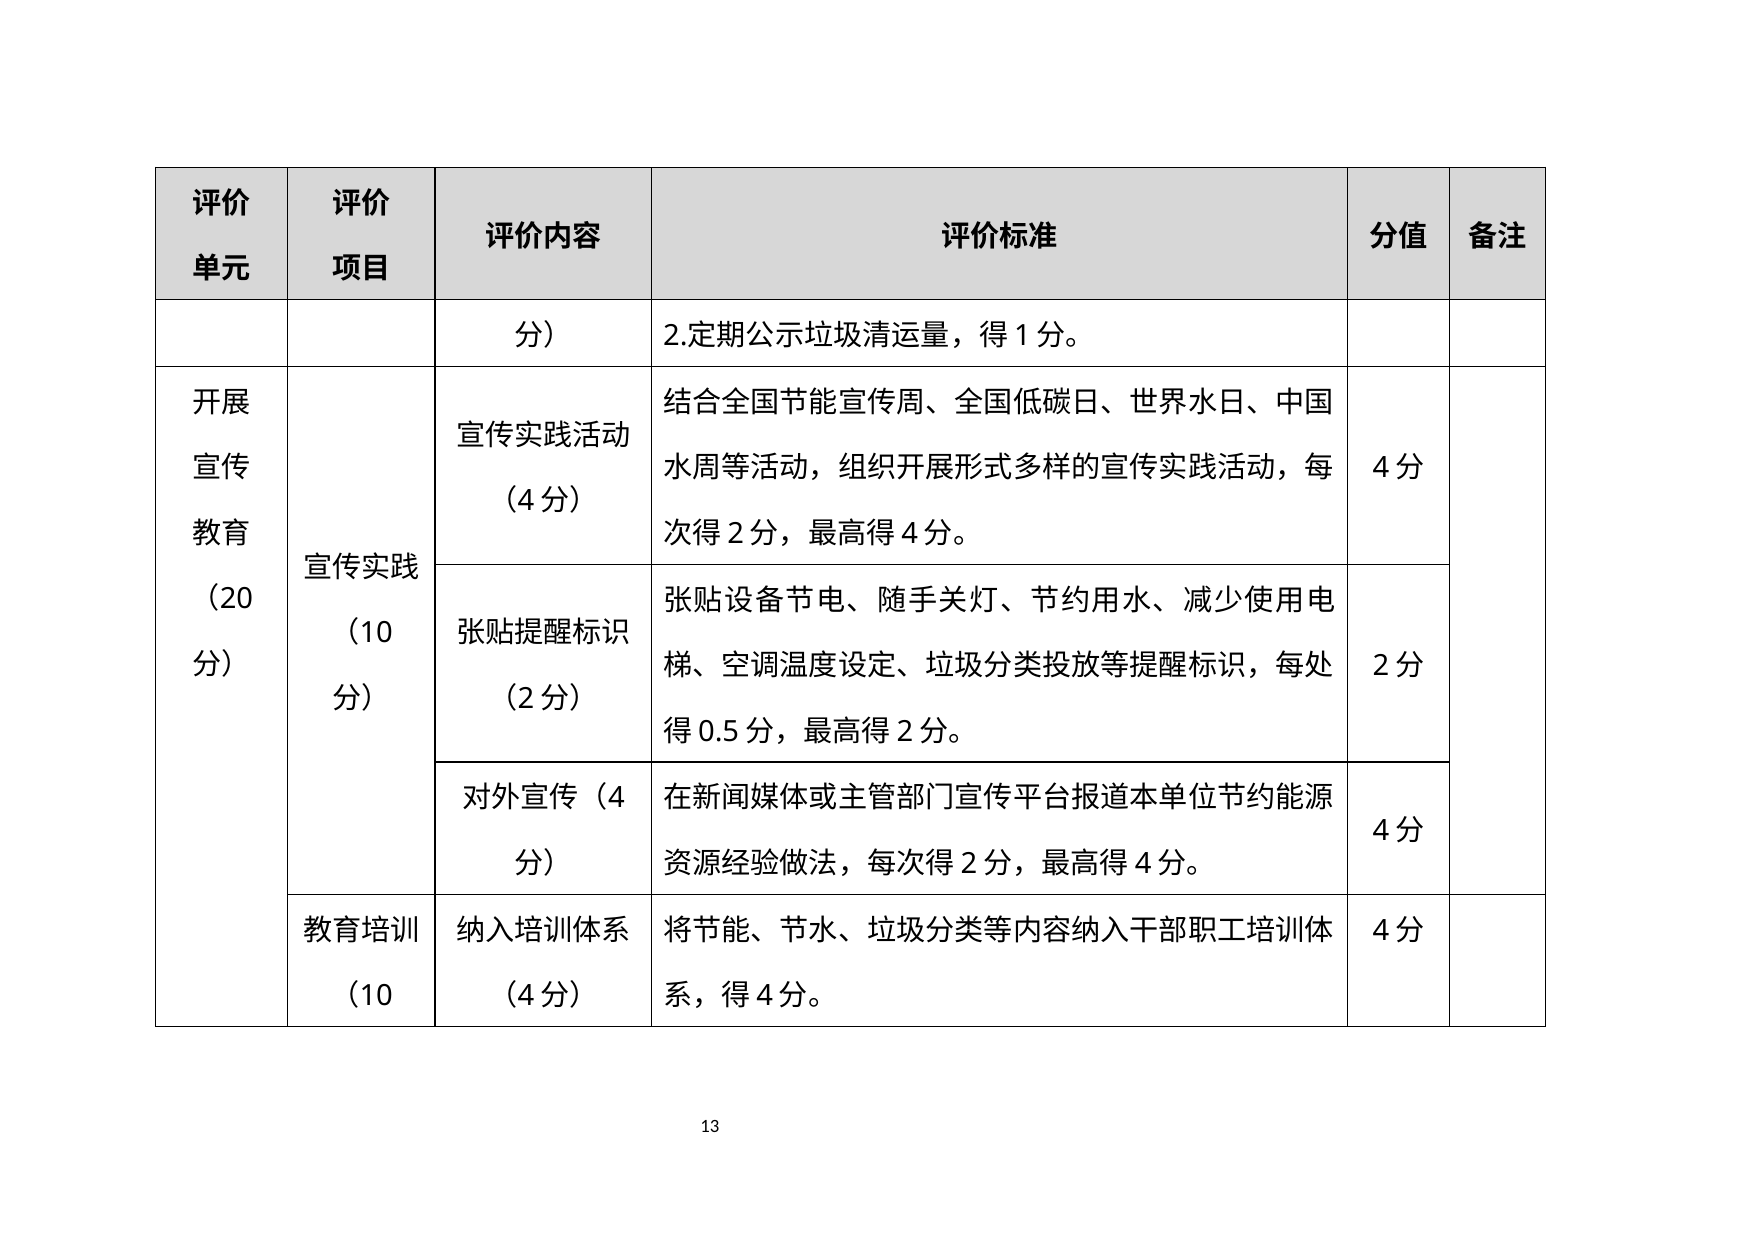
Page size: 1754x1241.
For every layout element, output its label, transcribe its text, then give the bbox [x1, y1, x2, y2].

table_header 评价标准 [652, 168, 1347, 299]
table_cell 张贴设备节电、随手关灯、节约用水、减少使用电梯、空调温度设定、垃圾分类投放等提醒标识，每处得0.5分，最高得2分。 [652, 565, 1347, 761]
table_cell 4分 [1348, 367, 1449, 563]
table_cell 结合全国节能宣传周、全国低碳日、世界水日、中国水周等活动，组织开展形式多样的宣传实践活动，每次得2分，最高得4分。 [652, 367, 1347, 563]
table_cell 对外宣传（4分） [436, 763, 651, 894]
table_cell 纳入培训体系（4分） [436, 895, 651, 1026]
table_cell 1.建立垃圾分类清运台帐，得2分。 2.定期公示垃圾清运量，得1分。 [652, 300, 1347, 366]
table_cell 张贴提醒标识（2分） [436, 565, 651, 761]
table_cell 4分 [1348, 895, 1449, 1026]
table_cell 建立台账（3分） [436, 300, 651, 366]
table_cell 开展 宣传 教育 （20分） [156, 367, 287, 1026]
table_cell [1450, 895, 1545, 1026]
table_cell 教育培训（10分） [288, 895, 434, 1026]
table_cell [1450, 367, 1545, 894]
table_header 分值 [1348, 168, 1449, 299]
table_header 备注 [1450, 168, 1545, 299]
table_cell 在新闻媒体或主管部门宣传平台报道本单位节约能源资源经验做法，每次得2分，最高得4分。 [652, 763, 1347, 894]
table_cell 4分 [1348, 763, 1449, 894]
table_header 评价内容 [436, 168, 651, 299]
table_cell 宣传实践活动（4分） [436, 367, 651, 563]
table_cell 将节能、节水、垃圾分类等内容纳入干部职工培训体系，得4分。 [652, 895, 1347, 1026]
table_cell 2分 [1348, 565, 1449, 761]
table_header 评价 项目 [288, 168, 434, 299]
table_cell 宣传实践（10分） [288, 367, 434, 894]
table_header 评价 单元 [156, 168, 287, 299]
table_cell 3分 [1348, 300, 1449, 366]
